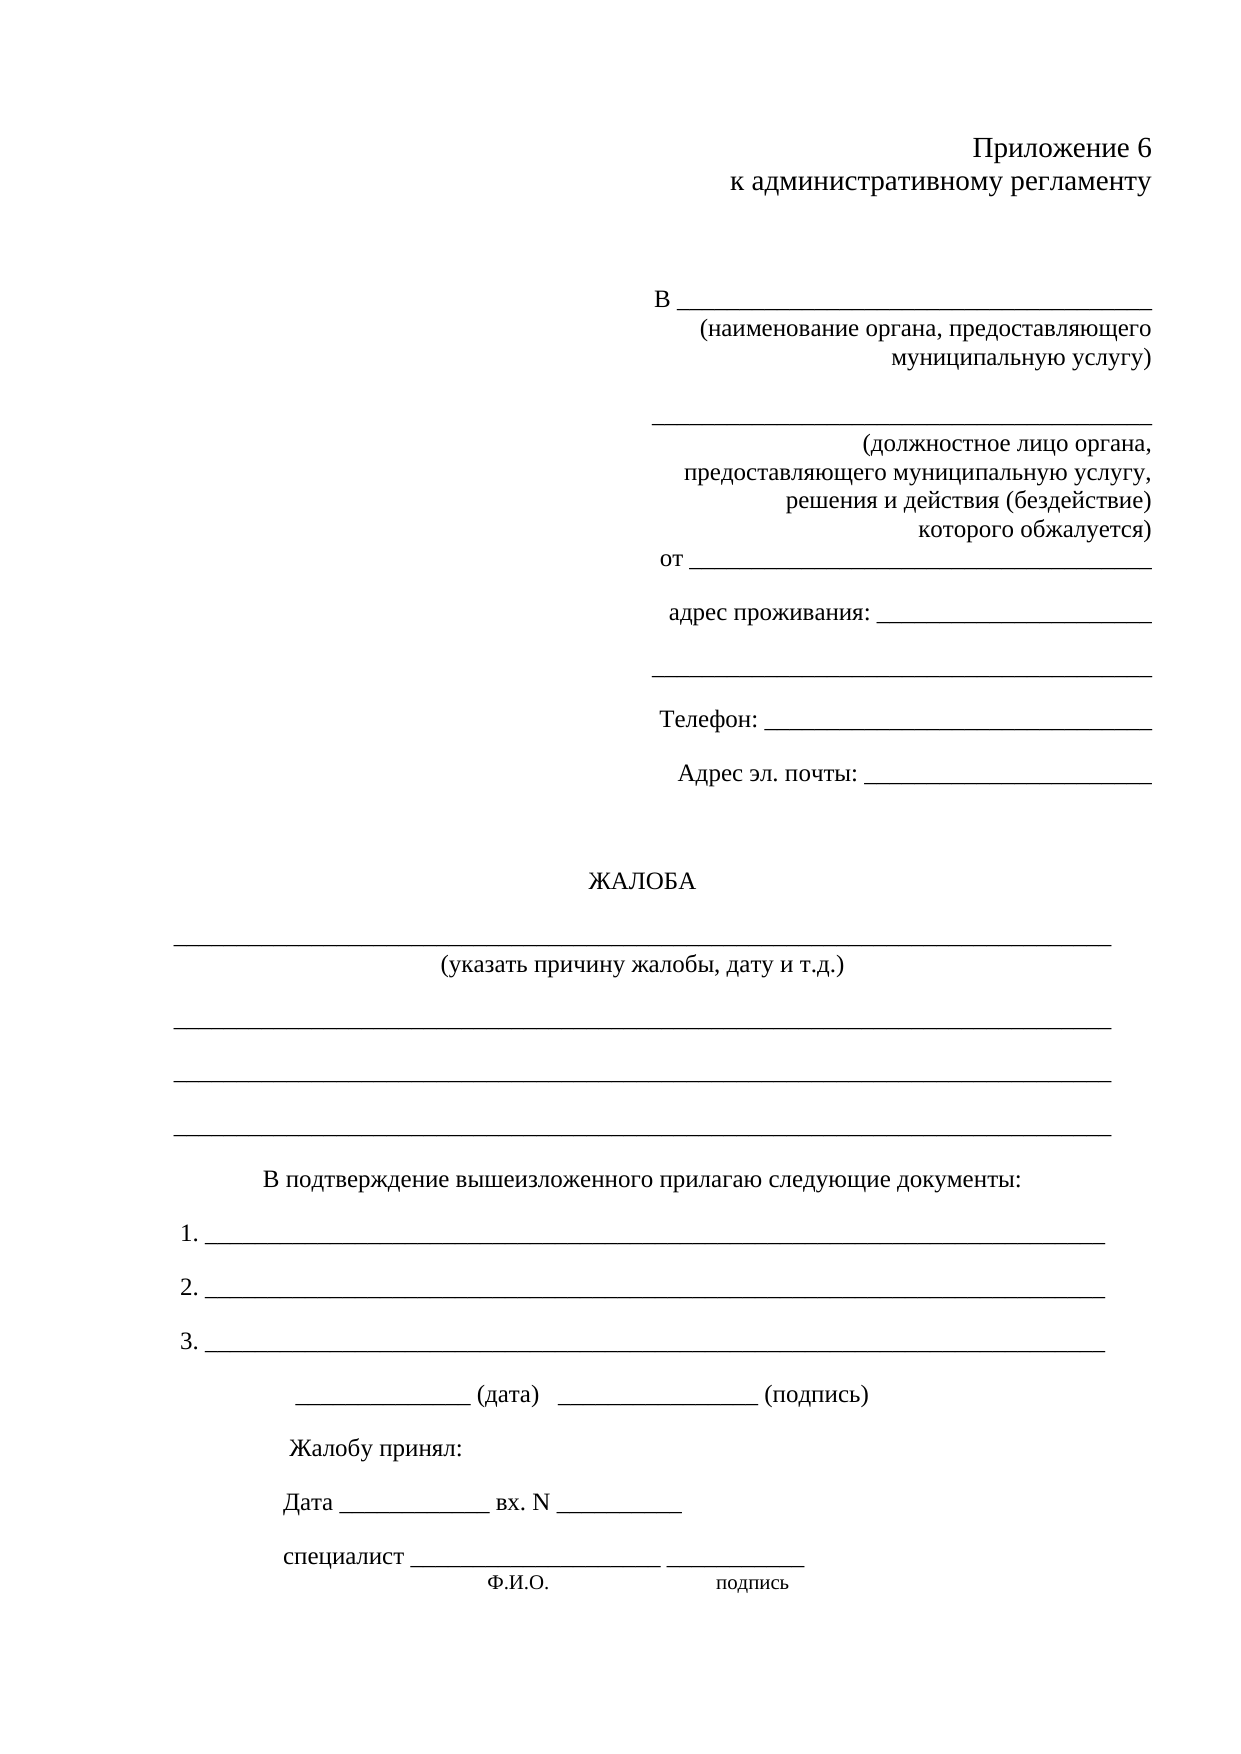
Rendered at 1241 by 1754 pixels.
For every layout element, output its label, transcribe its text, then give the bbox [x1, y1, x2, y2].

text Дата ____________ вх. N __________ [133, 1487, 1152, 1516]
text ___________________________________________________________________________ [133, 1056, 1152, 1085]
text 1. ________________________________________________________________________ [133, 1218, 1152, 1247]
text ___________________________________________________________________________ [133, 1110, 1152, 1139]
text адрес проживания: ______________________ [133, 597, 1152, 626]
text специалист ____________________ ___________ [133, 1541, 1152, 1570]
text ___________________________________________________________________________ [133, 920, 1152, 949]
text ___________________________________________________________________________ [133, 1003, 1152, 1031]
text от _____________________________________ [133, 543, 1152, 572]
text Адрес эл. почты: _______________________ [133, 758, 1152, 787]
text Приложение 6 [133, 130, 1152, 163]
text (наименование органа, предоставляющего [133, 313, 1152, 342]
text которого обжалуется) [133, 514, 1152, 543]
text (указать причину жалобы, дату и т.д.) [133, 949, 1152, 977]
text муниципальную услугу) [133, 342, 1152, 371]
text 2. ________________________________________________________________________ [133, 1272, 1152, 1301]
text ______________ (дата) ________________ (подпись) [133, 1379, 1152, 1408]
text 3. ________________________________________________________________________ [133, 1326, 1152, 1354]
text ЖАЛОБА [133, 866, 1152, 895]
text Телефон: _______________________________ [133, 704, 1152, 733]
text предоставляющего муниципальную услугу, [133, 457, 1152, 486]
text к административному регламенту [133, 163, 1152, 197]
text ________________________________________ [133, 651, 1152, 679]
text ________________________________________ [133, 399, 1152, 428]
text В ______________________________________ [133, 284, 1152, 313]
text (должностное лицо органа, [133, 428, 1152, 457]
text В подтверждение вышеизложенного прилагаю следующие документы: [133, 1164, 1152, 1193]
text решения и действия (бездействие) [133, 486, 1152, 514]
text Жалобу принял: [133, 1433, 1152, 1462]
text Ф.И.О. подпись [133, 1570, 1152, 1594]
